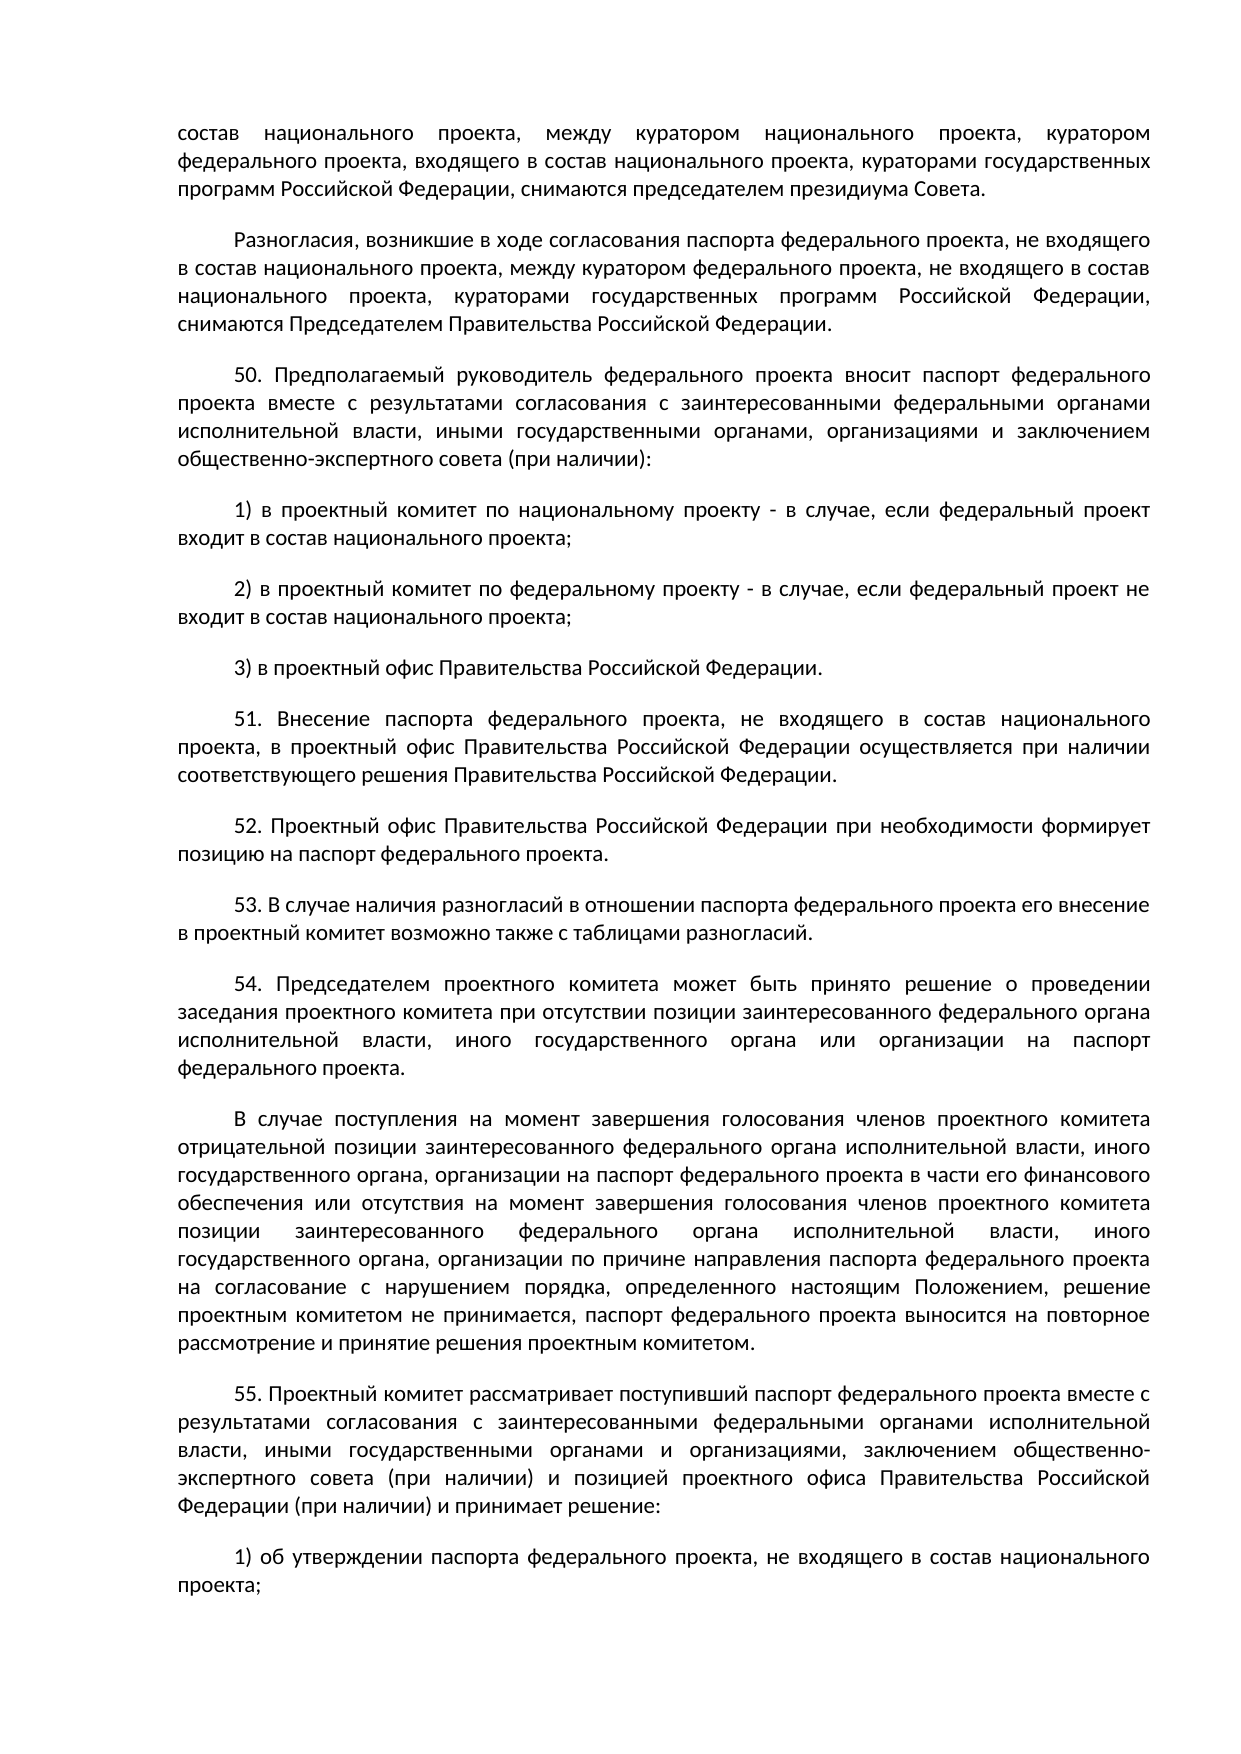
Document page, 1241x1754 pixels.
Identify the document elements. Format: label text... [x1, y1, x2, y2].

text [177, 118, 1152, 202]
text 50. Предполагаемый руководитель федерального проекта вносит паспорт федерального проекта вместе с результатами согласования с заинтересованными федеральными органами исполнительной власти, иными государственными органами, организациями и заключением общественно-экспертного совета (при наличии): [177, 360, 1152, 472]
text В случае поступления на момент завершения голосования членов проектного комитета отрицательной позиции заинтересованного федерального органа исполнительной власти, иного государственного органа, организации на паспорт федерального проекта в части его финансового обеспечения или отсутствия на момент завершения голосования членов проектного комитета позиции заинтересованного федерального органа исполнительной власти, иного государственного органа, организации по причине направления паспорта федерального проекта на согласование с нарушением порядка, определенного настоящим Положением, решение проектным комитетом не принимается, паспорт федерального проекта выносится на повторное рассмотрение и принятие решения проектным комитетом. [177, 1104, 1152, 1356]
text 55. Проектный комитет рассматривает поступивший паспорт федерального проекта вместе с результатами согласования с заинтересованными федеральными органами исполнительной власти, иными государственными органами и организациями, заключением общественно-экспертного совета (при наличии) и позицией проектного офиса Правительства Российской Федерации (при наличии) и принимает решение: [177, 1379, 1152, 1519]
text 52. Проектный офис Правительства Российской Федерации при необходимости формирует позицию на паспорт федерального проекта. [177, 811, 1152, 867]
text 51. Внесение паспорта федерального проекта, не входящего в состав национального проекта, в проектный офис Правительства Российской Федерации осуществляется при наличии соответствующего решения Правительства Российской Федерации. [177, 704, 1152, 788]
text 1) об утверждении паспорта федерального проекта, не входящего в состав национального проекта; [177, 1542, 1152, 1598]
text 3) в проектный офис Правительства Российской Федерации. [177, 653, 1152, 681]
text 1) в проектный комитет по национальному проекту - в случае, если федеральный проект входит в состав национального проекта; [177, 495, 1152, 551]
text Разногласия, возникшие в ходе согласования паспорта федерального проекта, не входящего в состав национального проекта, между куратором федерального проекта, не входящего в состав национального проекта, кураторами государственных программ Российской Федерации, снимаются Председателем Правительства Российской Федерации. [177, 225, 1152, 337]
text 54. Председателем проектного комитета может быть принято решение о проведении заседания проектного комитета при отсутствии позиции заинтересованного федерального органа исполнительной власти, иного государственного органа или организации на паспорт федерального проекта. [177, 969, 1152, 1081]
text 2) в проектный комитет по федеральному проекту - в случае, если федеральный проект не входит в состав национального проекта; [177, 574, 1152, 630]
text 53. В случае наличия разногласий в отношении паспорта федерального проекта его внесение в проектный комитет возможно также с таблицами разногласий. [177, 890, 1152, 946]
